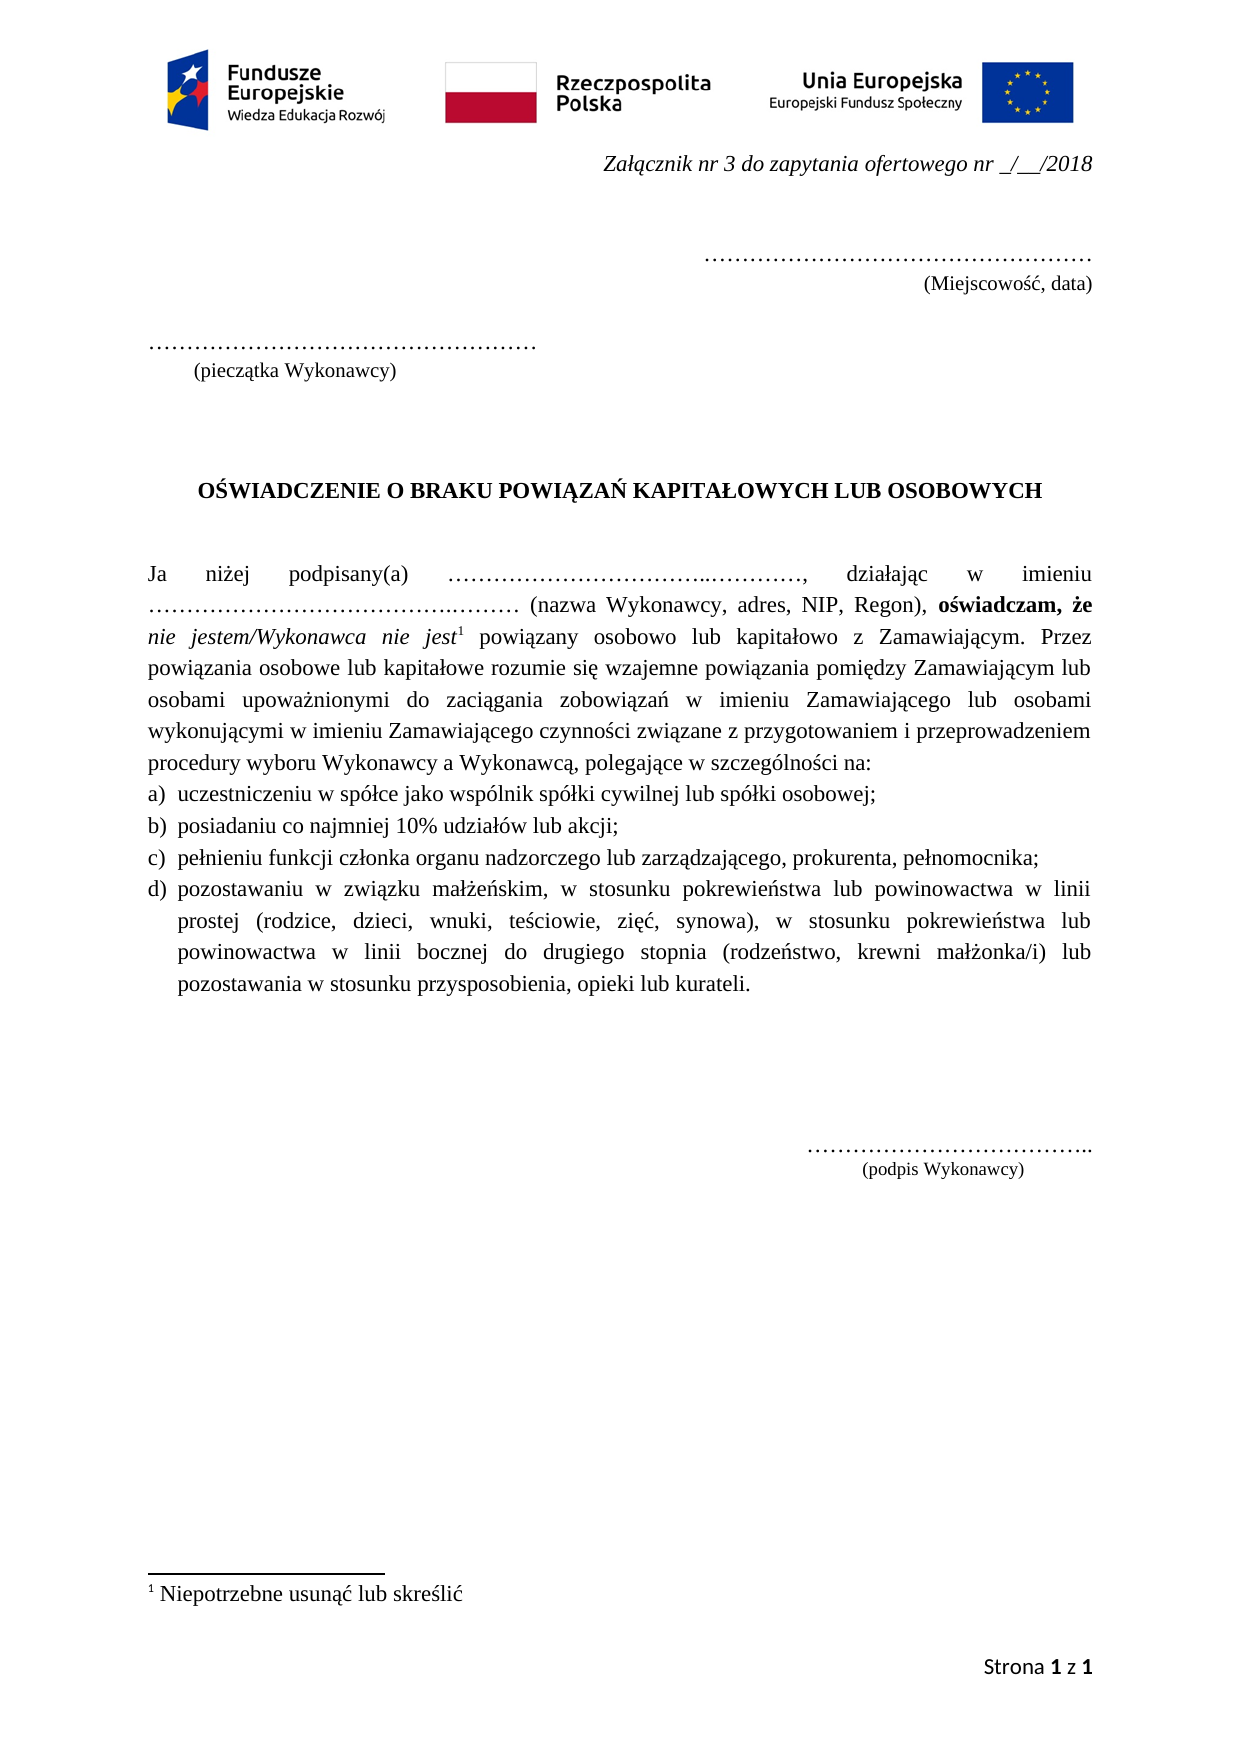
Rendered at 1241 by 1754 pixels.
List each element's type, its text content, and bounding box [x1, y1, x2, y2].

text ……………………………….. [148, 1103, 1092, 1158]
text …………………………………………… [148, 240, 1092, 267]
picture [147, 29, 1093, 150]
text (podpis Wykonawcy) [148, 1158, 1092, 1179]
text d) pozostawaniu w związku małżeńskim, w stosunku pokrewieństwa lub powinowactwa w linii prostej (rodzice, dzieci, wnuki, teściowie, zięć, synowa), w stosunku pokrewieństwa lub powinowactwa w linii bocznej do drugiego stopnia (rodzeństwo, krewni małżonka/i) lub pozostawania w stosunku przysposobienia, opieki lub kurateli. [148, 875, 1092, 996]
text a) uczestniczeniu w spółce jako wspólnik spółki cywilnej lub spółki osobowej; [148, 781, 1092, 807]
text Ja niżej podpisany(a) ……………………………..…………, działając w imieniu ………………………………….……… (nazwa Wykonawcy, adres, NIP, Regon), oświadczam, że nie jestem/Wykonawca nie jest powiązany osobowo lub kapitałowo z Zamawiającym. Przez powiązania osobowe lub kapitałowe rozumie się wzajemne powiązania pomiędzy Zamawiającym lub osobami upoważnionymi do zaciągania zobowiązań w imieniu Zamawiającego lub osobami wykonującymi w imieniu Zamawiającego czynności związane z przygotowaniem i przeprowadzeniem procedury wyboru Wykonawcy a Wykonawcą, polegające w szczególności na: [148, 559, 1092, 775]
text c) pełnieniu funkcji członka organu nadzorczego lub zarządzającego, prokurenta, pełnomocnika; [148, 844, 1092, 870]
text Załącznik nr 3 do zapytania ofertowego nr _/__/2018 [369, 150, 1092, 176]
text …………………………………………… [148, 328, 1092, 354]
text OŚWIADCZENIE O BRAKU POWIĄZAŃ KAPITAŁOWYCH LUB OSOBOWYCH [148, 477, 1092, 503]
text (pieczątka Wykonawcy) [148, 358, 1092, 382]
text (Miejscowość, data) [148, 270, 1092, 294]
text b) posiadaniu co najmniej 10% udziałów lub akcji; [148, 812, 1092, 838]
